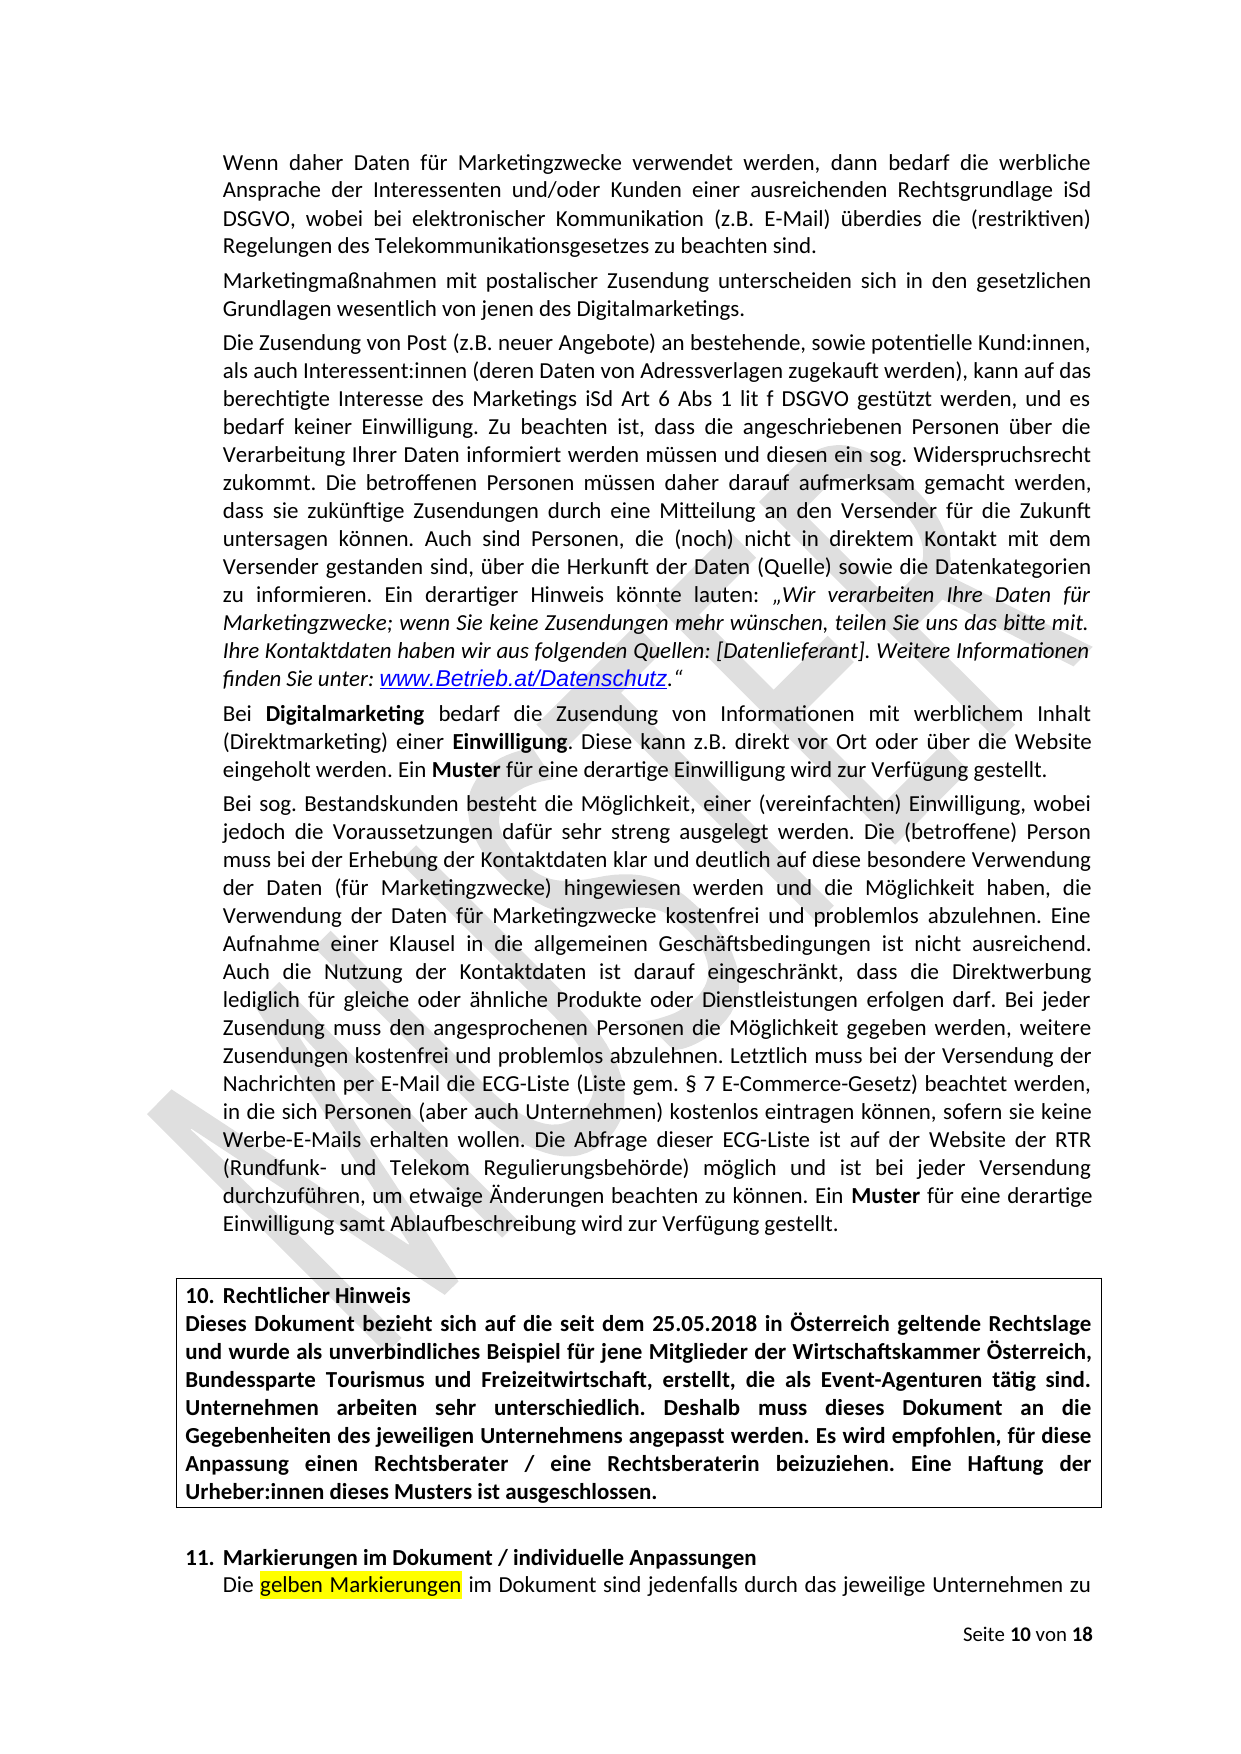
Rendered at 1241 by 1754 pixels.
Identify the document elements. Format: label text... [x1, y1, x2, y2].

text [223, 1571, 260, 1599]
list Markierungen im Dokument / individuelle Anpassungen [185, 1543, 1093, 1571]
text Wenn daher Daten für Marketingzwecke verwendet werden, dann bedarf die werbliche Ansprache der Interessenten und/oder Kunden einer ausreichenden Rechtsgrundlage iSd DSGVO, wobei bei elektronischer Kommunikation (z.B. E-Mail) überdies die (restriktiven) Regelungen des Telekommunikationsgesetzes zu beachten sind. [223, 148, 1093, 260]
text Bei sog. Bestandskunden besteht die Möglichkeit, einer (vereinfachten) Einwilligung, wobei jedoch die Voraussetzungen dafür sehr streng ausgelegt werden. Die (betroffene) Person muss bei der Erhebung der Kontaktdaten klar und deutlich auf diese besondere Verwendung der Daten (für Marketingzwecke) hingewiesen werden und die Möglichkeit haben, die Verwendung der Daten für Marketingzwecke kostenfrei und problemlos abzulehnen. Eine Aufnahme einer Klausel in die allgemeinen Geschäftsbedingungen ist nicht ausreichend. Auch die Nutzung der Kontaktdaten ist darauf eingeschränkt, dass die Direktwerbung lediglich für gleiche oder ähnliche Produkte oder Dienstleistungen erfolgen darf. Bei jeder Zusendung muss den angesprochenen Personen die Möglichkeit gegeben werden, weitere Zusendungen kostenfrei und problemlos abzulehnen. Letztlich muss bei der Versendung der Nachrichten per E-Mail die ECG-Liste (Liste gem. § 7 E-Commerce-Gesetz) beachtet werden, in die sich Personen (aber auch Unternehmen) kostenlos eintragen können, sofern sie keine Werbe-E-Mails erhalten wollen. Die Abfrage dieser ECG-Liste ist auf der Website der RTR (Rundfunk- und Telekom Regulierungsbehörde) möglich und ist bei jeder Versendung durchzuführen, um etwaige Änderungen beachten zu können. Ein Muster für eine derartige Einwilligung samt Ablaufbeschreibung wird zur Verfügung gestellt. [223, 789, 1093, 1237]
text Marketingmaßnahmen mit postalischer Zusendung unterscheiden sich in den gesetzlichen Grundlagen wesentlich von jenen des Digitalmarketings. [223, 266, 1093, 322]
text Bei Digitalmarketing bedarf die Zusendung von Informationen mit werblichem Inhalt (Direktmarketing) einer Einwilligung. Diese kann z.B. direkt vor Ort oder über die Website eingeholt werden. Ein Muster für eine derartige Einwilligung wird zur Verfügung gestellt. [223, 699, 1093, 783]
text Die Zusendung von Post (z.B. neuer Angebote) an bestehende, sowie potentielle Kund:innen, als auch Interessent:innen (deren Daten von Adressverlagen zugekauft werden), kann auf das berechtigte Interesse des Marketings iSd Art 6 Abs 1 lit f DSGVO gestützt werden, und es bedarf keiner Einwilligung. Zu beachten ist, dass die angeschriebenen Personen über die Verarbeitung Ihrer Daten informiert werden müssen und diesen ein sog. Widerspruchsrecht zukommt. Die betroffenen Personen müssen daher darauf aufmerksam gemacht werden, dass sie zukünftige Zusendungen durch eine Mitteilung an den Versender für die Zukunft untersagen können. Auch sind Personen, die (noch) nicht in direktem Kontakt mit dem Versender gestanden sind, über die Herkunft der Daten (Quelle) sowie die Datenkategorien zu informieren. Ein derartiger Hinweis könnte lauten: „Wir verarbeiten Ihre Daten für Marketingzwecke; wenn Sie keine Zusendungen mehr wünschen, teilen Sie uns das bitte mit. Ihre Kontaktdaten haben wir aus folgenden Quellen: [Datenlieferant]. Weitere Informationen finden Sie unter: www.Betrieb.at/Datenschutz.“ [223, 328, 1093, 692]
list Rechtlicher Hinweis [177, 1279, 1101, 1306]
text Dieses Dokument bezieht sich auf die seit dem 25.05.2018 in Österreich geltende Rechtslage und wurde als unverbindliches Beispiel für jene Mitglieder der Wirtschaftskammer Österreich, Bundessparte Tourismus und Freizeitwirtschaft, erstellt, die als Event-Agenturen tätig sind. Unternehmen arbeiten sehr unterschiedlich. Deshalb muss dieses Dokument an die Gegebenheiten des jeweiligen Unternehmens angepasst werden. Es wird empfohlen, für diese Anpassung einen Rechtsberater / eine Rechtsberaterin beizuziehen. Eine Haftung der Urheber:innen dieses Musters ist ausgeschlossen. [177, 1306, 1101, 1507]
